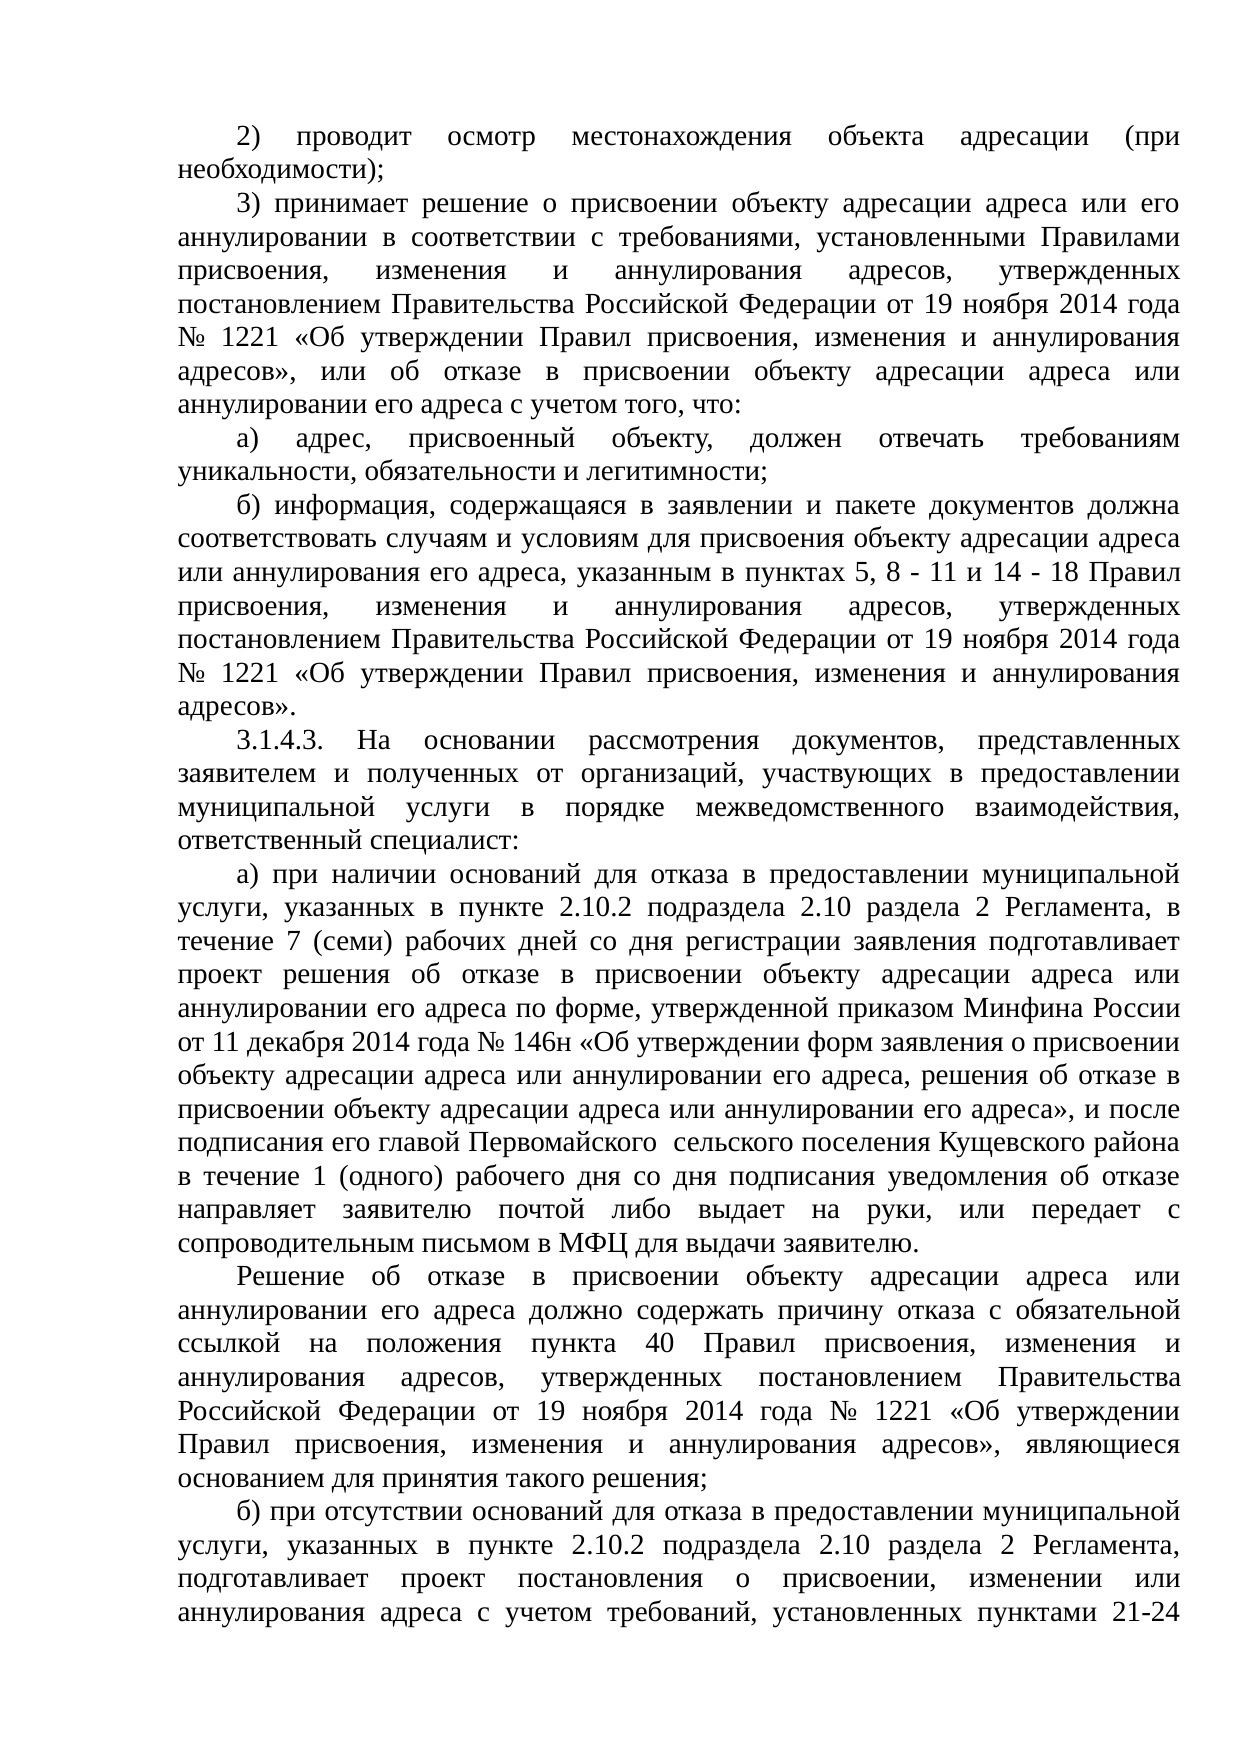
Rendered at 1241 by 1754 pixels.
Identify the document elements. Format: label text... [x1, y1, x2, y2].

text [177, 1493, 1181, 1627]
text Решение об отказе в присвоении объекту адресации адреса или аннулировании его адреса должно содержать причину отказа с обязательной ссылкой на положения пункта 40 Правил присвоения, изменения и аннулирования адресов, утвержденных постановлением Правительства Российской Федерации от 19 ноября 2014 года № 1221 «Об утверждении Правил присвоения, изменения и аннулирования адресов», являющиеся основанием для принятия такого решения; [177, 1258, 1181, 1493]
text а) при наличии оснований для отказа в предоставлении муниципальной услуги, указанных в пункте 2.10.2 подраздела 2.10 раздела 2 Регламента, в течение 7 (семи) рабочих дней со дня регистрации заявления подготавливает проект решения об отказе в присвоении объекту адресации адреса или аннулировании его адреса по форме, утвержденной приказом Минфина России от 11 декабря 2014 года № 146н «Об утверждении форм заявления о присвоении объекту адресации адреса или аннулировании его адреса, решения об отказе в присвоении объекту адресации адреса или аннулировании его адреса», и после подписания его главой Первомайского сельского поселения Кущевского района в течение 1 (одного) рабочего дня со дня подписания уведомления об отказе направляет заявителю почтой либо выдает на руки, или передает с сопроводительным письмом в МФЦ для выдачи заявителю. [177, 856, 1181, 1258]
text 3.1.4.3. На основании рассмотрения документов, представленных заявителем и полученных от организаций, участвующих в предоставлении муниципальной услуги в порядке межведомственного взаимодействия, ответственный специалист: [177, 722, 1181, 856]
text а) адрес, присвоенный объекту, должен отвечать требованиям уникальности, обязательности и легитимности; [177, 420, 1181, 487]
text б) информация, содержащаяся в заявлении и пакете документов должна соответствовать случаям и условиям для присвоения объекту адресации адреса или аннулирования его адреса, указанным в пунктах 5, 8 - 11 и 14 - 18 Правил присвоения, изменения и аннулирования адресов, утвержденных постановлением Правительства Российской Федерации от 19 ноября 2014 года № 1221 «Об утверждении Правил присвоения, изменения и аннулирования адресов». [177, 487, 1181, 722]
text 2) проводит осмотр местонахождения объекта адресации (при необходимости); [177, 118, 1181, 185]
text 3) принимает решение о присвоении объекту адресации адреса или его аннулировании в соответствии с требованиями, установленными Правилами присвоения, изменения и аннулирования адресов, утвержденных постановлением Правительства Российской Федерации от 19 ноября 2014 года № 1221 «Об утверждении Правил присвоения, изменения и аннулирования адресов», или об отказе в присвоении объекту адресации адреса или аннулировании его адреса с учетом того, что: [177, 185, 1181, 420]
